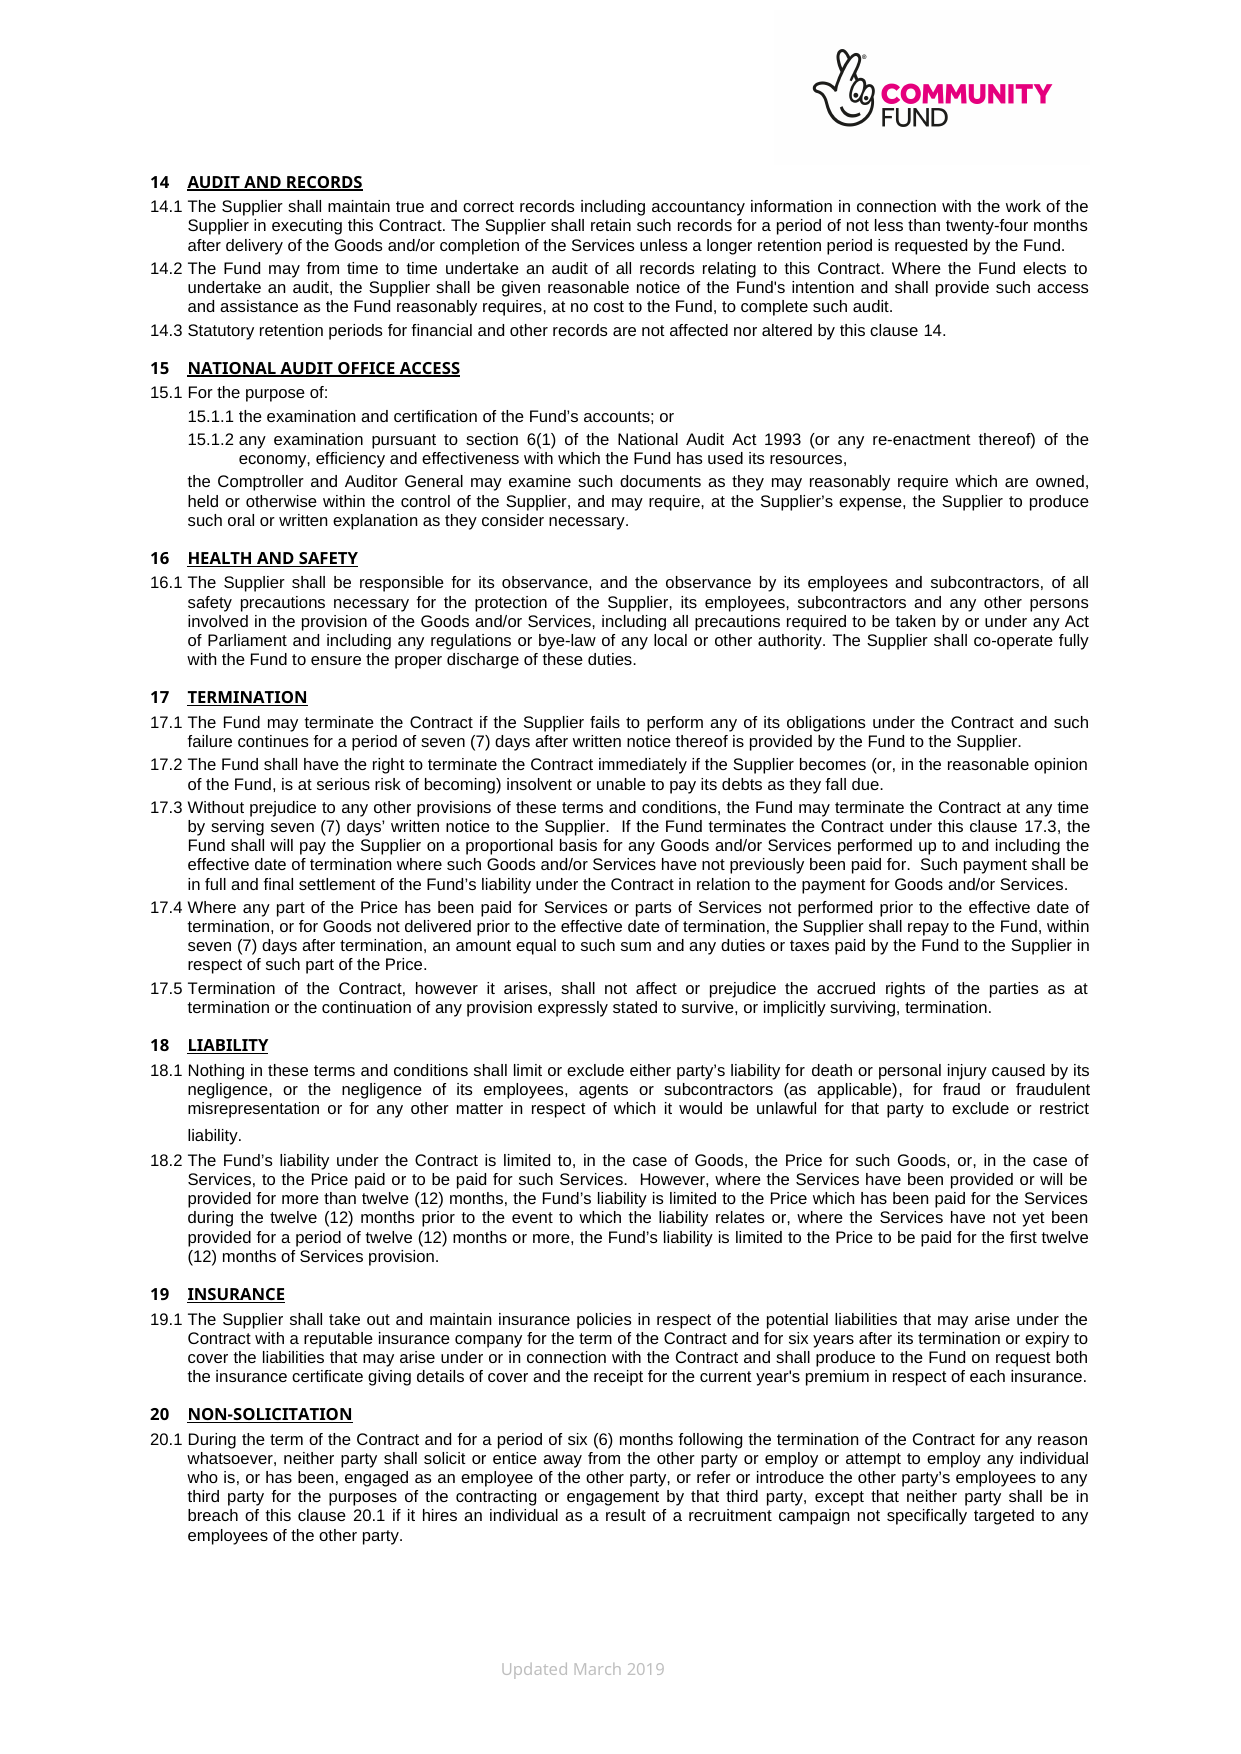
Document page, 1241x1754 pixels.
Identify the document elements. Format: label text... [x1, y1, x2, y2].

subtitle During the term of the Contract and for a period of six (6) months following the termination of the Contract for any reason whatsoever, neither party shall solicit or entice away from the other party or employ or attempt to employ any individual who is, or has been, engaged as an employee of the other party, or refer or introduce the other party’s employees to any third party for the purposes of the contracting or engagement by that third party, except that neither party shall be in breach of this clause 19.1 if it hires an individual as a result of a recruitment campaign not specifically targeted to any employees of the other party. [150, 1429, 1090, 1544]
subtitle any examination pursuant to section 6(1) of the National Audit Act 1993 (or any re-enactment thereof) of the economy, efficiency and effectiveness with which the Fund has used its resources, [187, 430, 1090, 468]
subtitle Termination of the Contract, however it arises, shall not affect or prejudice the accrued rights of the parties as at termination or the continuation of any provision expressly stated to survive, or implicitly surviving, termination. [150, 978, 1090, 1017]
subtitle The Fund may from time to time undertake an audit of all records relating to this Contract. Where the Fund elects to undertake an audit, the Supplier shall be given reasonable notice of the Fund's intention and shall provide such access and assistance as the Fund reasonably requires, at no cost to the Fund, to complete such audit. [150, 259, 1090, 316]
subtitle The Supplier shall maintain true and correct records including accountancy information in connection with the work of the Supplier in executing this Contract. The Supplier shall retain such records for a period of not less than twenty-four months after delivery of the Goods and/or completion of the Services unless a longer retention period is requested by the Fund. [150, 197, 1090, 254]
subtitle the Comptroller and Auditor General may examine such documents as they may reasonably require which are owned, held or otherwise within the control of the Supplier, and may require, at the Supplier’s expense, the Supplier to produce such oral or written explanation as they consider necessary. [187, 472, 1090, 530]
subtitle The Fund’s liability under the Contract is limited to, in the case of Goods, the Price for such Goods, or, in the case of Services, to the Price paid or to be paid for such Services. However, where the Services have been provided or will be provided for more than twelve (12) months, the Fund’s liability is limited to the Price which has been paid for the Services during the twelve (12) months prior to the event to which the liability relates or, where the Services have not yet been provided for a period of twelve (12) months or more, the Fund’s liability is limited to the Price to be paid for the first twelve (12) months of Services provision. [150, 1151, 1090, 1266]
picture [774, 10, 1091, 165]
subtitle AUDIT AND RECORDS [150, 170, 1090, 193]
subtitle The Fund shall have the right to terminate the Contract immediately if the Supplier becomes (or, in the reasonable opinion of the Fund, is at serious risk of becoming) insolvent or unable to pay its debts as they fall due. [150, 755, 1090, 793]
subtitle Nothing in these terms and conditions shall limit or exclude either party’s liability for death or personal injury caused by its negligence, or the negligence of its employees, agents or subcontractors (as applicable), for fraud or fraudulent misrepresentation or for any other matter in respect of which it would be unlawful for that party to exclude or restrict liability. [150, 1060, 1090, 1147]
subtitle Liability [150, 1033, 1090, 1056]
subtitle The Supplier shall take out and maintain insurance policies in respect of the potential liabilities that may arise under the Contract with a reputable insurance company for the term of the Contract and for six years after its termination or expiry to cover the liabilities that may arise under or in connection with the Contract and shall produce to the Fund on request both the insurance certificate giving details of cover and the receipt for the current year's premium in respect of each insurance. [150, 1309, 1090, 1386]
subtitle Where any part of the Price has been paid for Services or parts of Services not performed prior to the effective date of termination, or for Goods not delivered prior to the effective date of termination, the Supplier shall repay to the Fund, within seven (7) days after termination, an amount equal to such sum and any duties or taxes paid by the Fund to the Supplier in respect of such part of the Price. [150, 898, 1090, 974]
subtitle Statutory retention periods for financial and other records are not affected nor altered by this clause 13. [150, 320, 1090, 339]
subtitle the examination and certification of the Fund’s accounts; or [187, 406, 1090, 426]
subtitle insurance [150, 1282, 1090, 1305]
subtitle NATIONAL AUDIT OFFICE ACCESS [150, 356, 1090, 379]
subtitle TERMINATION [150, 686, 1090, 708]
subtitle NON-SOLICITATION [150, 1403, 1090, 1425]
subtitle Without prejudice to any other provisions of these terms and conditions, the Fund may terminate the Contract at any time by serving seven (7) days’ written notice to the Supplier. If the Fund terminates the Contract under this clause 16.3, the Fund shall will pay the Supplier on a proportional basis for any Goods and/or Services performed up to and including the effective date of termination where such Goods and/or Services have not previously been paid for. Such payment shall be in full and final settlement of the Fund’s liability under the Contract in relation to the payment for Goods and/or Services. [150, 798, 1090, 893]
subtitle The Fund may terminate the Contract if the Supplier fails to perform any of its obligations under the Contract and such failure continues for a period of seven (7) days after written notice thereof is provided by the Fund to the Supplier. [150, 713, 1090, 751]
subtitle For the purpose of: [150, 383, 1090, 402]
subtitle The Supplier shall be responsible for its observance, and the observance by its employees and subcontractors, of all safety precautions necessary for the protection of the Supplier, its employees, subcontractors and any other persons involved in the provision of the Goods and/or Services, including all precautions required to be taken by or under any Act of Parliament and including any regulations or bye-law of any local or other authority. The Supplier shall co-operate fully with the Fund to ensure the proper discharge of these duties. [150, 573, 1090, 669]
subtitle Health and SAFETY [150, 546, 1090, 569]
